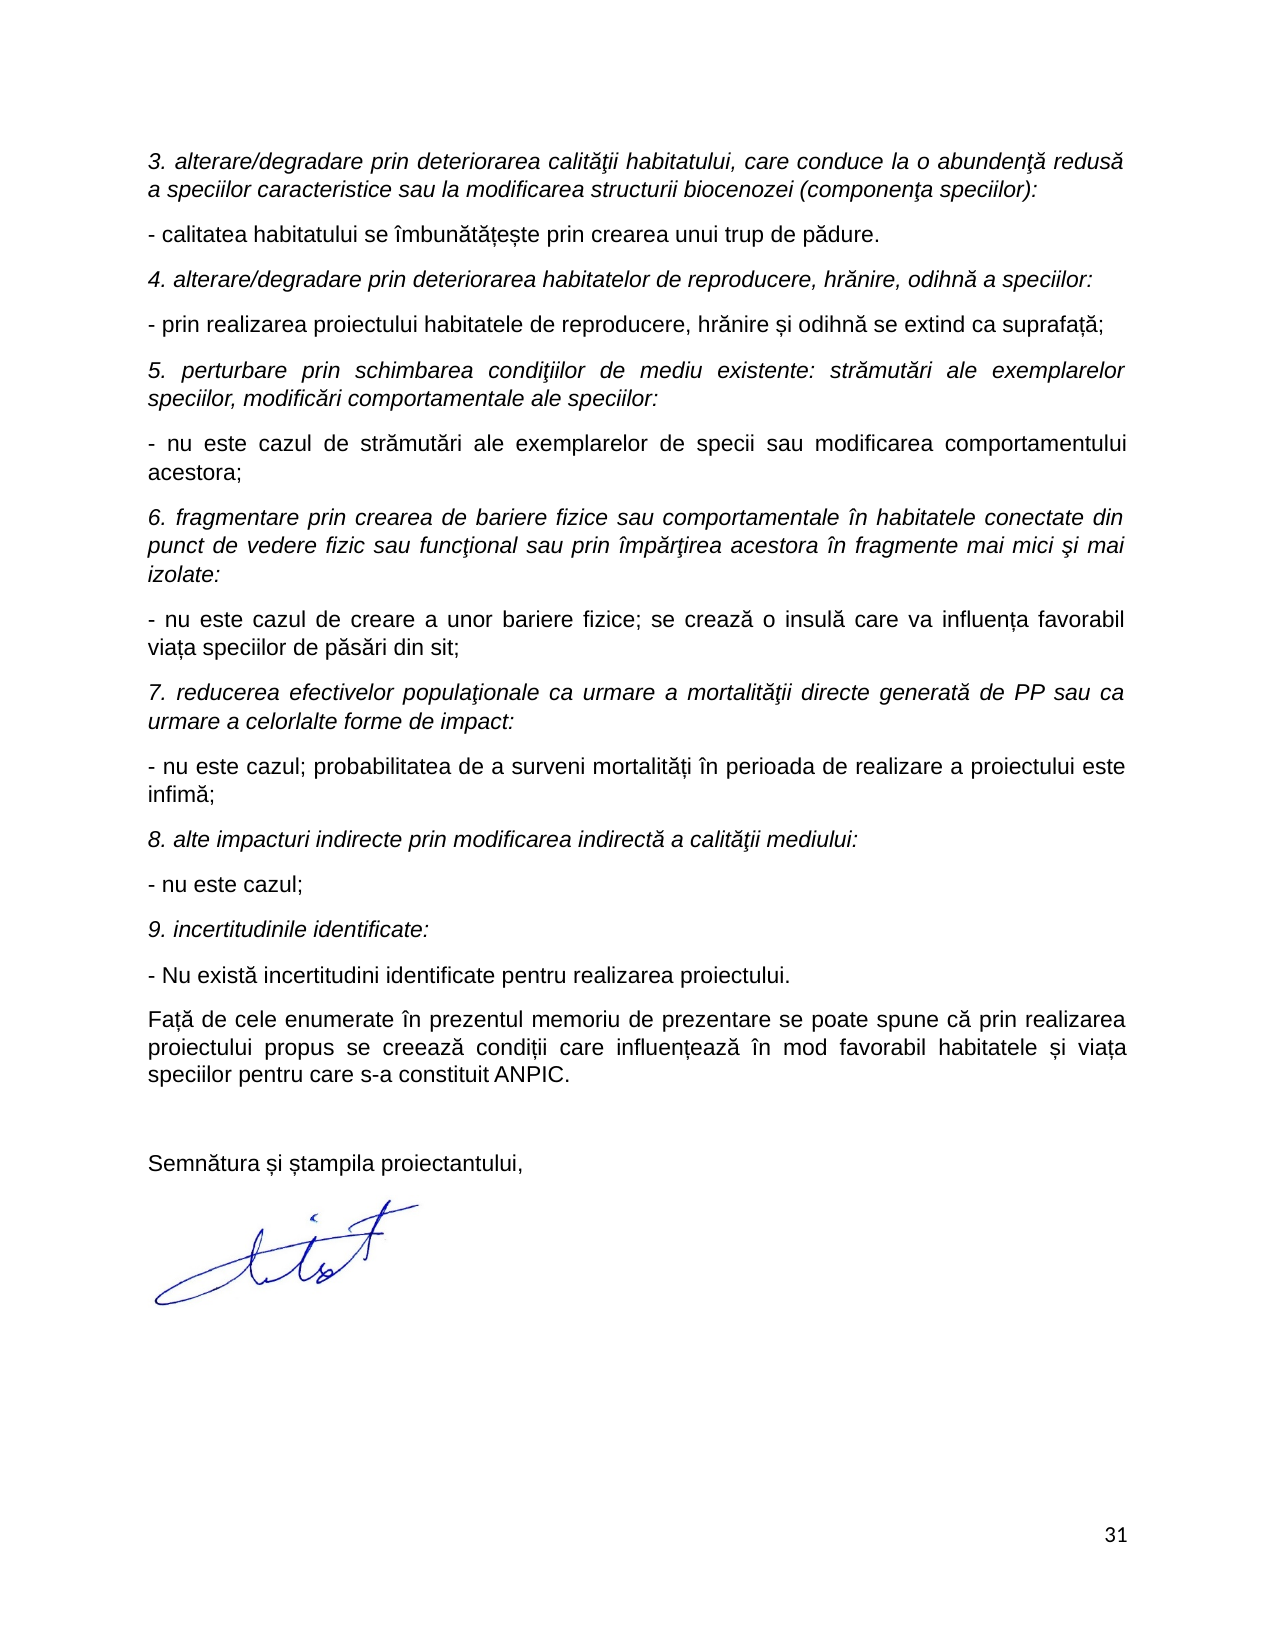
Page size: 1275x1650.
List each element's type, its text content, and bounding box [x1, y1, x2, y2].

text Semnătura și ștampila proiectantului, [148, 1150, 1127, 1177]
text 5. perturbare prin schimbarea condiţiilor de mediu existente: strămutări ale exemplarelor speciilor, modificări comportamentale ale speciilor: [148, 357, 1127, 411]
picture [147, 1195, 425, 1308]
text - nu este cazul; probabilitatea de a surveni mortalități în perioada de realizare a proiectului este infimă; [148, 753, 1127, 807]
text - nu este cazul de creare a unor bariere fizice; se crează o insulă care va influența favorabil viața speciilor de păsări din sit; [148, 606, 1127, 660]
text 9. incertitudinile identificate: [148, 916, 1127, 943]
text - nu este cazul de strămutări ale exemplarelor de specii sau modificarea comportamentului acestora; [148, 430, 1127, 485]
text 3. alterare/degradare prin deteriorarea calităţii habitatului, care conduce la o abundenţă redusă a speciilor caracteristice sau la modificarea structurii biocenozei (componenţa speciilor): [148, 148, 1127, 202]
text - calitatea habitatului se îmbunătățește prin crearea unui trup de pădure. [148, 221, 1127, 248]
text 4. alterare/degradare prin deteriorarea habitatelor de reproducere, hrănire, odihnă a speciilor: [148, 266, 1127, 293]
text 8. alte impacturi indirecte prin modificarea indirectă a calităţii mediului: [148, 826, 1127, 853]
text 6. fragmentare prin crearea de bariere fizice sau comportamentale în habitatele conectate din punct de vedere fizic sau funcţional sau prin împărţirea acestora în fragmente mai mici şi mai izolate: [148, 504, 1127, 587]
text Față de cele enumerate în prezentul memoriu de prezentare se poate spune că prin realizarea proiectului propus se creează condiții care influențează în mod favorabil habitatele și viața speciilor pentru care s-a constituit ANPIC. [148, 1006, 1127, 1087]
text - nu este cazul; [148, 871, 1127, 898]
text - prin realizarea proiectului habitatele de reproducere, hrănire și odihnă se extind ca suprafață; [148, 311, 1127, 338]
text 7. reducerea efectivelor populaţionale ca urmare a mortalităţii directe generată de PP sau ca urmare a celorlalte forme de impact: [148, 679, 1127, 734]
text - Nu există incertitudini identificate pentru realizarea proiectului. [148, 962, 1127, 988]
